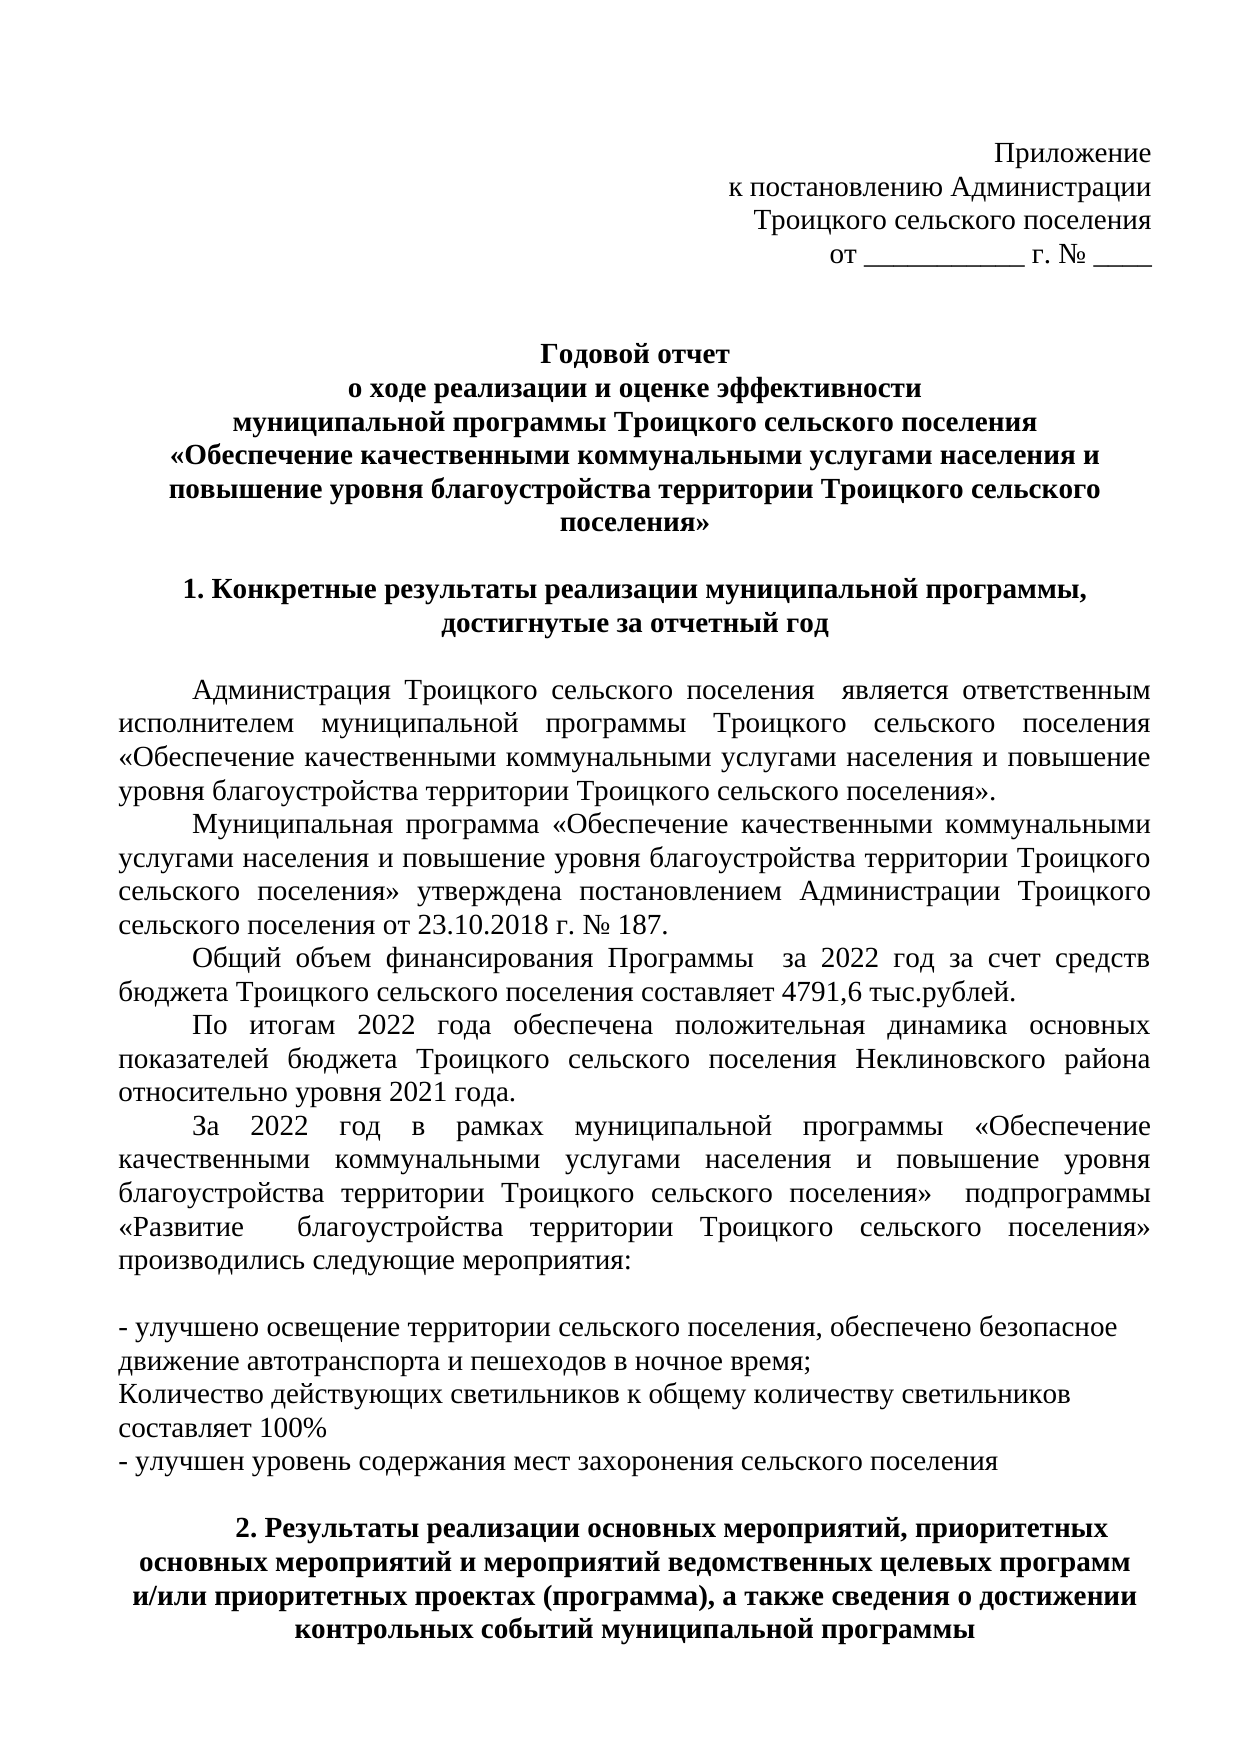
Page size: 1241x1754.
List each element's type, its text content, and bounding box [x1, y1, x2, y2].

text достигнутые за отчетный год [118, 605, 1152, 638]
text 2. Результаты реализации основных мероприятий, приоритетных основных мероприятий и мероприятий ведомственных целевых программ и/или приоритетных проектах (программа), а также сведения о достижении контрольных событий муниципальной программы [118, 1511, 1152, 1645]
text «Обеспечение качественными коммунальными услугами населения и повышение уровня благоустройства территории Троицкого сельского поселения» [118, 437, 1152, 538]
text Троицкого сельского поселения [118, 202, 1152, 236]
text Количество действующих светильников к общему количеству светильников составляет 100% [118, 1376, 1152, 1443]
text к постановлению Администрации [118, 169, 1152, 202]
text - улучшено освещение территории сельского поселения, обеспечено безопасное движение автотранспорта и пешеходов в ночное время; [118, 1309, 1152, 1376]
text о ходе реализации и оценке эффективности [118, 370, 1152, 404]
text По итогам 2022 года обеспечена положительная динамика основных показателей бюджета Троицкого сельского поселения Неклиновского района относительно уровня 2021 года. [118, 1007, 1152, 1108]
text Годовой отчет [118, 337, 1152, 370]
text муниципальной программы Троицкого сельского поселения [118, 404, 1152, 437]
text Приложение [118, 135, 1152, 169]
text Администрация Троицкого сельского поселения является ответственным исполнителем муниципальной программы Троицкого сельского поселения «Обеспечение качественными коммунальными услугами населения и повышение уровня благоустройства территории Троицкого сельского поселения». [118, 672, 1152, 806]
text Муниципальная программа «Обеспечение качественными коммунальными услугами населения и повышение уровня благоустройства территории Троицкого сельского поселения» утверждена постановлением Администрации Троицкого сельского поселения от 23.10.2018 г. № 187. [118, 806, 1152, 940]
text Общий объем финансирования Программы за 2022 год за счет средств бюджета Троицкого сельского поселения составляет 4791,6 тыс.рублей. [118, 940, 1152, 1007]
text от ___________ г. № ____ [118, 236, 1152, 269]
text - улучшен уровень содержания мест захоронения сельского поселения [118, 1443, 1152, 1477]
text За 2022 год в рамках муниципальной программы «Обеспечение качественными коммунальными услугами населения и повышение уровня благоустройства территории Троицкого сельского поселения» подпрограммы «Развитие благоустройства территории Троицкого сельского поселения» производились следующие мероприятия: [118, 1108, 1152, 1276]
text 1. Конкретные результаты реализации муниципальной программы, [118, 571, 1152, 605]
